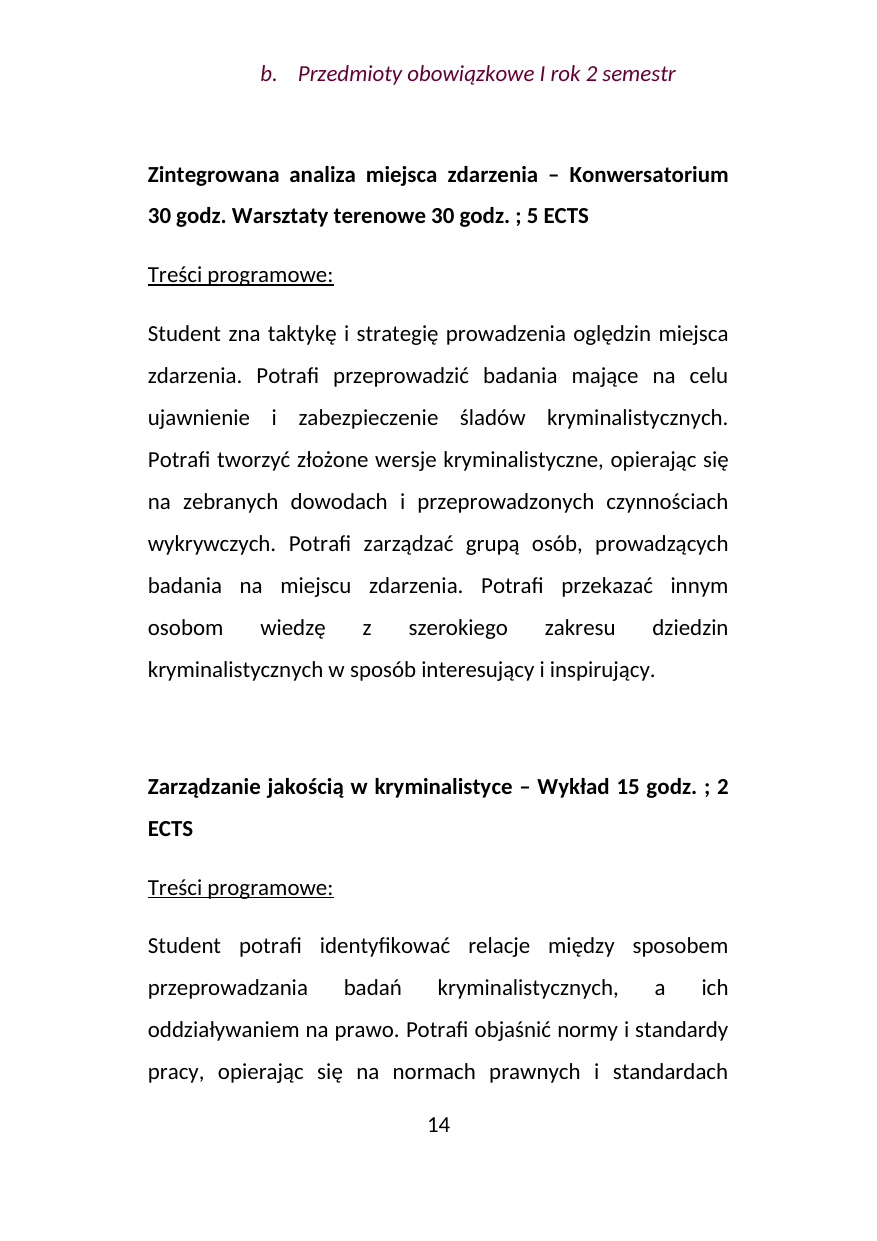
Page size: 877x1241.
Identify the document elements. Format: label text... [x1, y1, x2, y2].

text Student zna taktykę i strategię prowadzenia oględzin miejsca zdarzenia. Potrafi przeprowadzić badania mające na celu ujawnienie i zabezpieczenie śladów kryminalistycznych. Potrafi tworzyć złożone wersje kryminalistyczne, opierając się na zebranych dowodach i przeprowadzonych czynnościach wykrywczych. Potrafi zarządzać grupą osób, prowadzących badania na miejscu zdarzenia. Potrafi przekazać innym osobom wiedzę z szerokiego zakresu dziedzin kryminalistycznych w sposób interesujący i inspirujący. [148, 319, 729, 683]
text Zintegrowana analiza miejsca zdarzenia – Konwersatorium 30 godz. Warsztaty terenowe 30 godz. ; 5 ECTS [148, 160, 729, 230]
text Treści programowe: [148, 260, 729, 288]
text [148, 931, 729, 1085]
subtitle Przedmioty obowiązkowe I rok 2 semestr [260, 59, 729, 87]
text Treści programowe: [148, 873, 729, 901]
text Zarządzanie jakością w kryminalistyce – Wykład 15 godz. ; 2 ECTS [148, 772, 729, 842]
